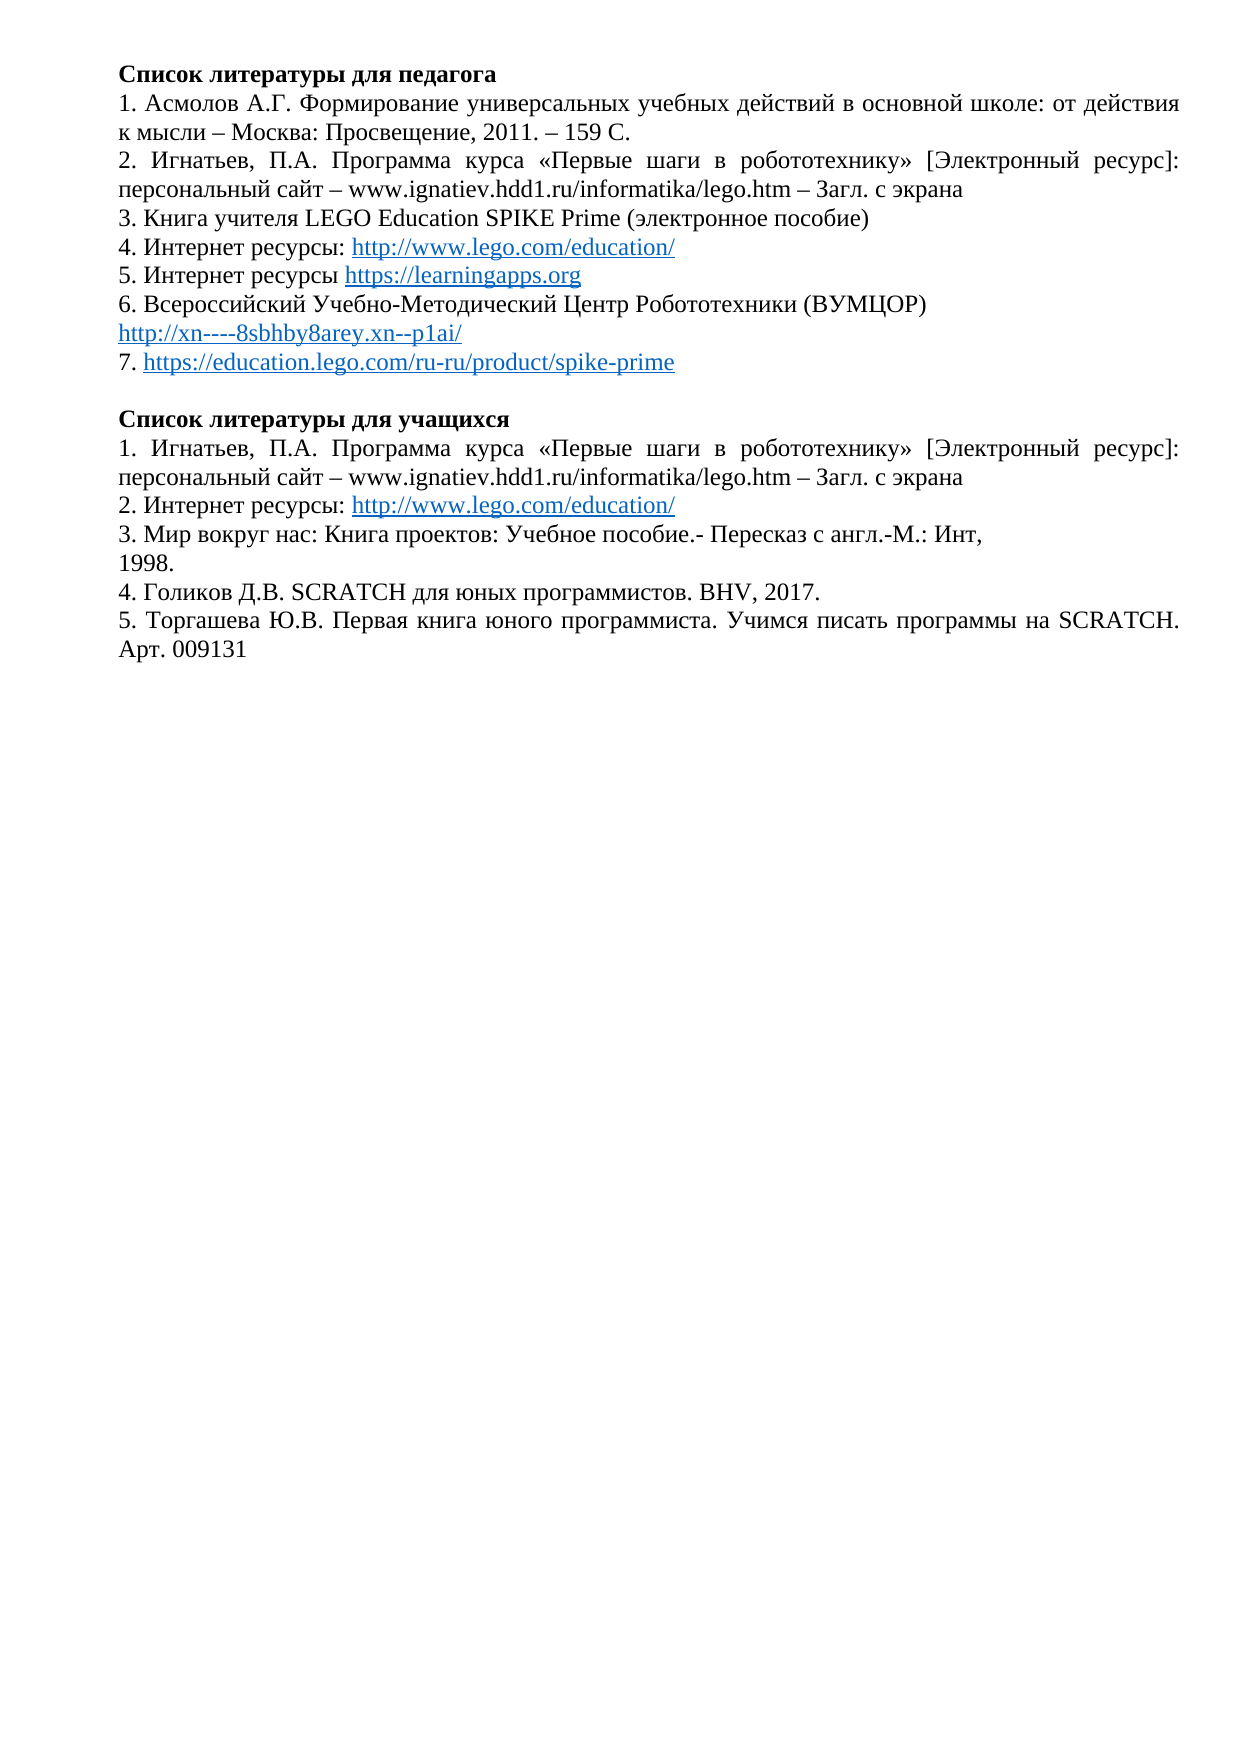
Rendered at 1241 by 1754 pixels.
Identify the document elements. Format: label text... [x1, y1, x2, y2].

text 1. Асмолов А.Г. Формирование универсальных учебных действий в основной школе: от действия к мысли – Москва: Просвещение, 2011. – 159 С. [118, 88, 1181, 145]
text 6. Всероссийский Учебно-Методический Центр Робототехники (ВУМЦОР) [118, 289, 1181, 318]
text 5. Торгашева Ю.В. Первая книга юного программиста. Учимся писать программы на SCRATCH. Арт. 009131 [118, 605, 1181, 663]
text Список литературы для педагога [118, 59, 1181, 88]
text 4. Интернет ресурсы: http://www.lego.com/education/ [118, 232, 1181, 260]
text 7. https://education.lego.com/ru-ru/product/spike-prime [118, 347, 1181, 375]
text 4. Голиков Д.В. SCRATCH для юных программистов. BHV, 2017. [118, 577, 1181, 605]
text http://xn----8sbhby8arey.xn--p1ai/ [118, 318, 1181, 347]
text Список литературы для учащихся [118, 404, 1181, 433]
text 5. Интернет ресурсы https://learningapps.org [118, 260, 1181, 289]
text 2. Игнатьев, П.А. Программа курса «Первые шаги в робототехнику» [Электронный ресурс]: персональный сайт – www.ignatiev.hdd1.ru/informatika/lego.htm – Загл. с экрана [118, 145, 1181, 203]
text 2. Интернет ресурсы: http://www.lego.com/education/ [118, 490, 1181, 519]
text 3. Мир вокруг нас: Книга проектов: Учебное пособие.- Пересказ с англ.-М.: Инт, [118, 519, 1181, 548]
text 1. Игнатьев, П.А. Программа курса «Первые шаги в робототехнику» [Электронный ресурс]: персональный сайт – www.ignatiev.hdd1.ru/informatika/lego.htm – Загл. с экрана [118, 433, 1181, 490]
text 3. Книга учителя LEGO Education SPIKE Prime (электронное пособие) [118, 203, 1181, 232]
text 1998. [118, 548, 1181, 577]
